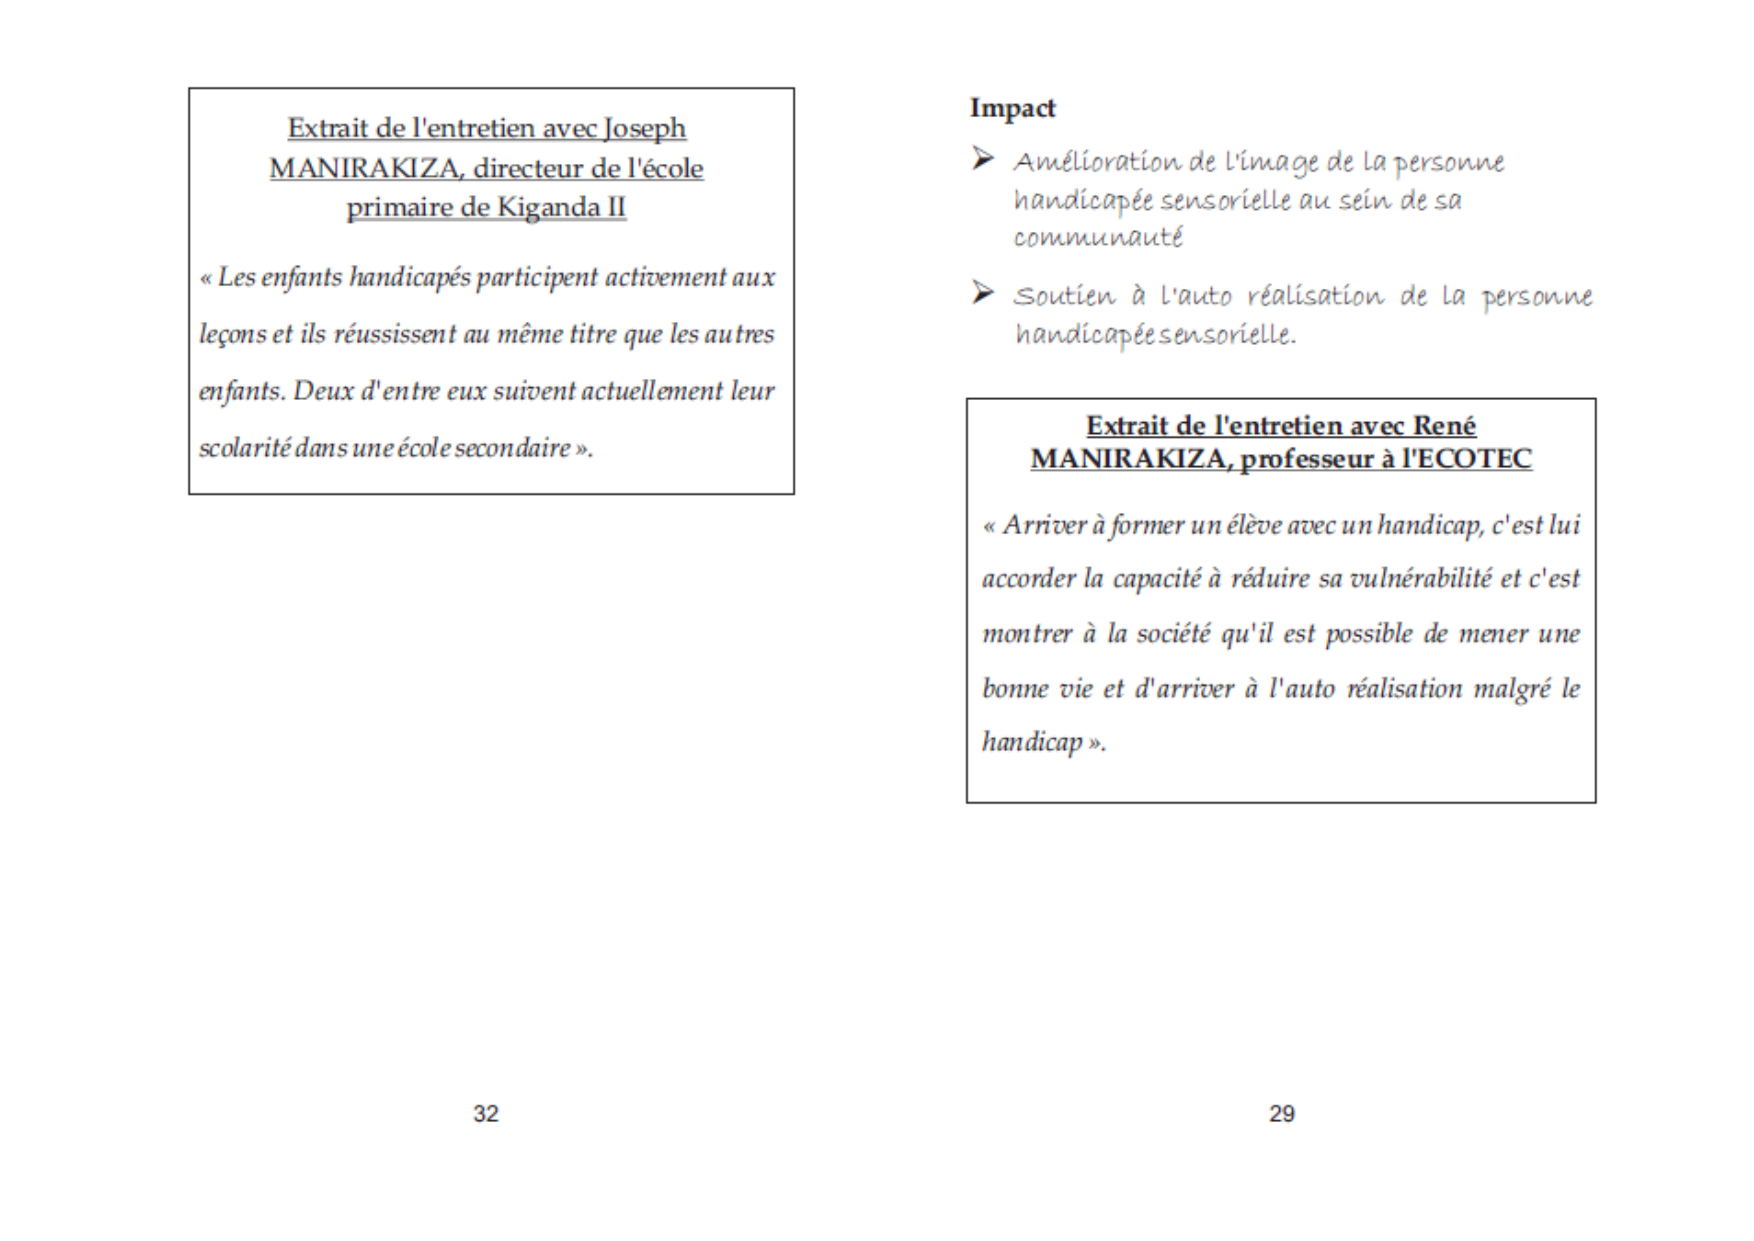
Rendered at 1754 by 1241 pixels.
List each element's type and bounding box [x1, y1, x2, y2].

picture [73, 29, 1697, 1183]
